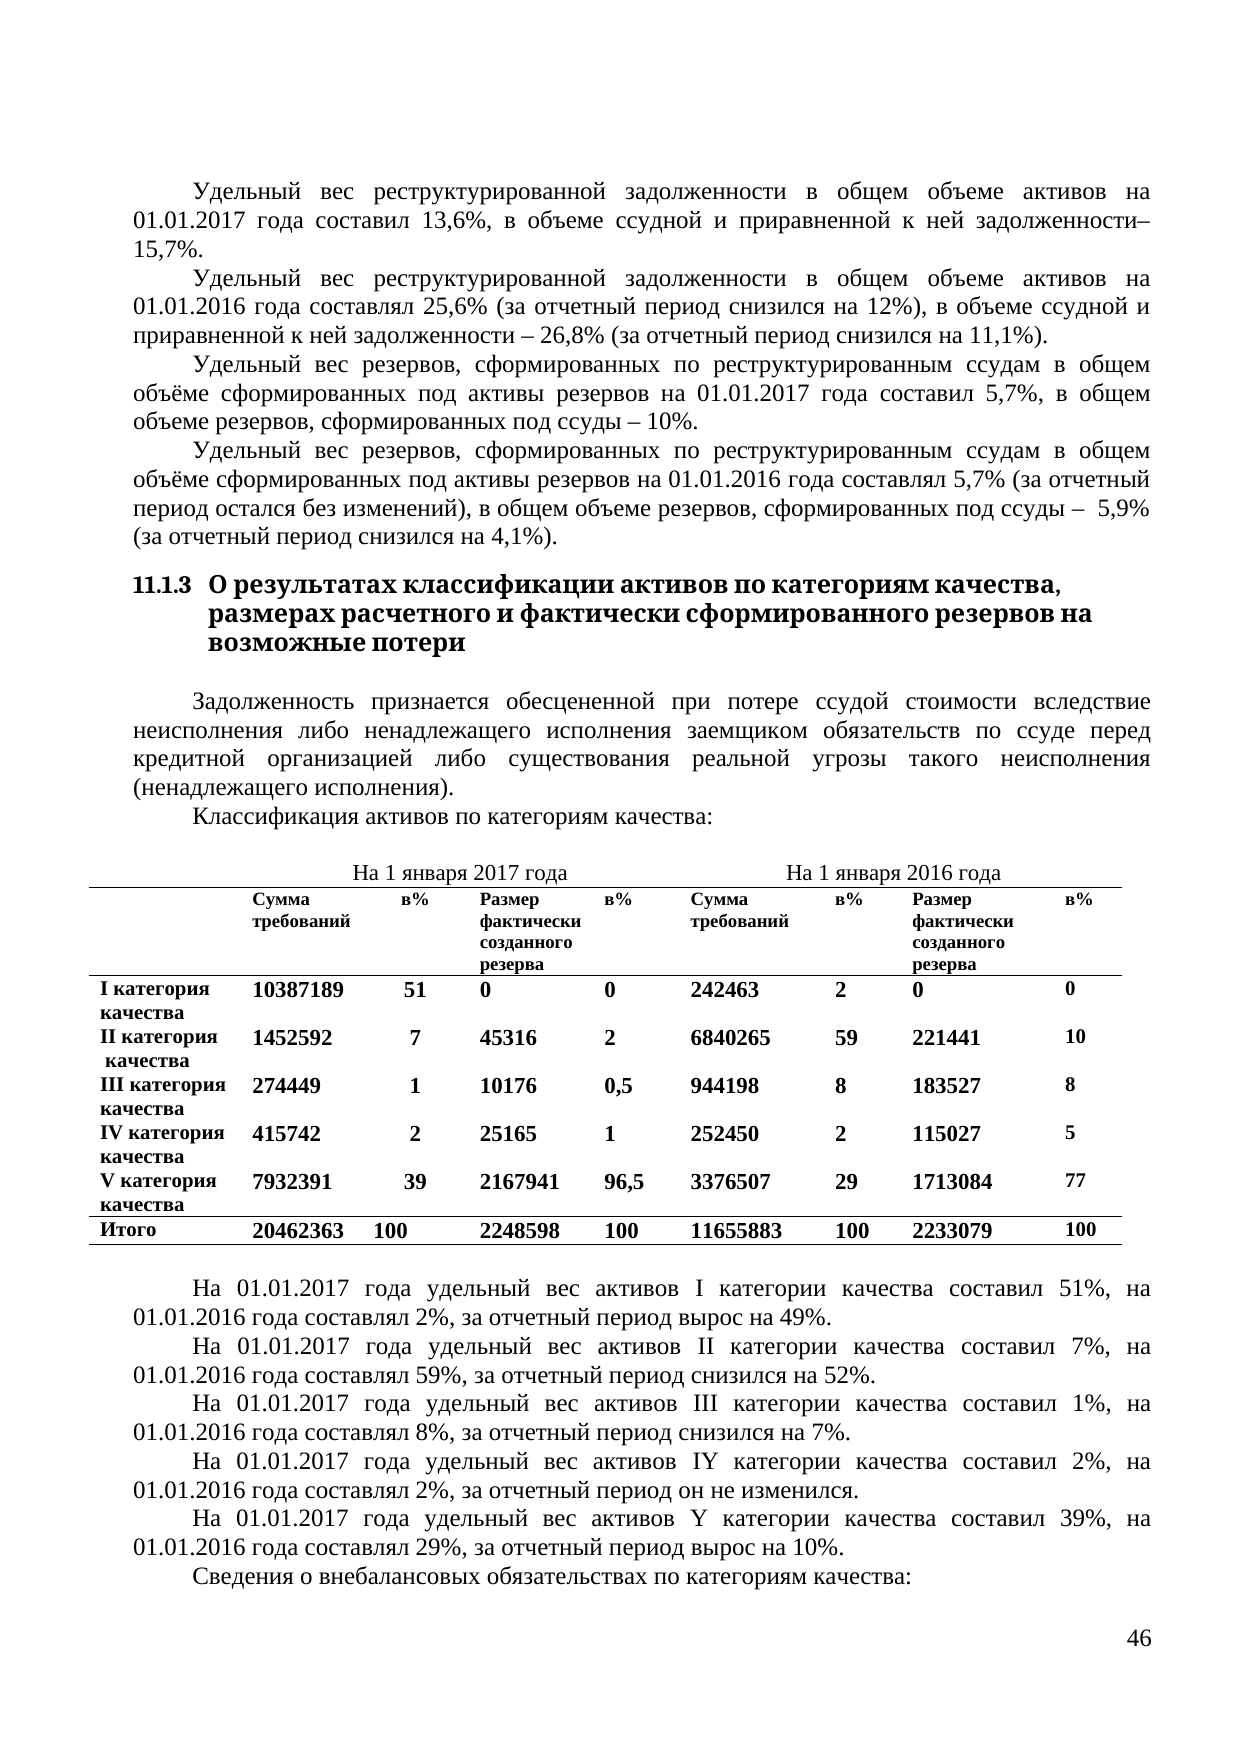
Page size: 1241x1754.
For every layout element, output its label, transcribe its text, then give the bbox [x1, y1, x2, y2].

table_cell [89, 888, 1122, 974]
text На 01.01.2017 года удельный вес активов III категории качества составил 1%, на 01.01.2016 года составлял 8%, за отчетный период снизился на 7%. [133, 1388, 1152, 1446]
text Удельный вес реструктурированной задолженности в общем объеме активов на 01.01.2016 года составлял 25,6% (за отчетный период снизился на 12%), в объеме ссудной и приравненной к ней задолженности – 26,8% (за отчетный период снизился на 11,1%). [133, 263, 1152, 349]
subtitle О результатах классификации активов по категориям качества, размерах расчетного и фактически сформированного резервов на возможные потери [133, 571, 1152, 657]
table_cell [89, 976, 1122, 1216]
text На 01.01.2017 года удельный вес активов IY категории качества составил 2%, на 01.01.2016 года составлял 2%, за отчетный период он не изменился. [133, 1446, 1152, 1503]
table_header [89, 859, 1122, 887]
text На 01.01.2017 года удельный вес активов II категории качества составил 7%, на 01.01.2016 года составлял 59%, за отчетный период снизился на 52%. [133, 1331, 1152, 1388]
text Удельный вес резервов, сформированных по реструктурированным ссудам в общем объёме сформированных под активы резервов на 01.01.2016 года составлял 5,7% (за отчетный период остался без изменений), в общем объеме резервов, сформированных под ссуды – 5,9% (за отчетный период снизился на 4,1%). [133, 435, 1152, 550]
text На 01.01.2017 года удельный вес активов Y категории качества составил 39%, на 01.01.2016 года составлял 29%, за отчетный период вырос на 10%. [133, 1503, 1152, 1561]
text Удельный вес резервов, сформированных по реструктурированным ссудам в общем объёме сформированных под активы резервов на 01.01.2017 года составил 5,7%, в общем объеме резервов, сформированных под ссуды – 10%. [133, 349, 1152, 435]
text Задолженность признается обесцененной при потере ссудой стоимости вследствие неисполнения либо ненадлежащего исполнения заемщиком обязательств по ссуде перед кредитной организацией либо существования реальной угрозы такого неисполнения (ненадлежащего исполнения). [133, 686, 1152, 801]
text Удельный вес реструктурированной задолженности в общем объеме активов на 01.01.2017 года составил 13,6%, в объеме ссудной и приравненной к ней задолженности– 15,7%. [133, 176, 1152, 263]
text На 01.01.2017 года удельный вес активов I категории качества составил 51%, на 01.01.2016 года составлял 2%, за отчетный период вырос на 49%. [133, 1273, 1152, 1331]
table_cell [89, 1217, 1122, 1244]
text Классификация активов по категориям качества: [133, 801, 1152, 830]
text Сведения о внебалансовых обязательствах по категориям качества: [133, 1561, 1152, 1590]
